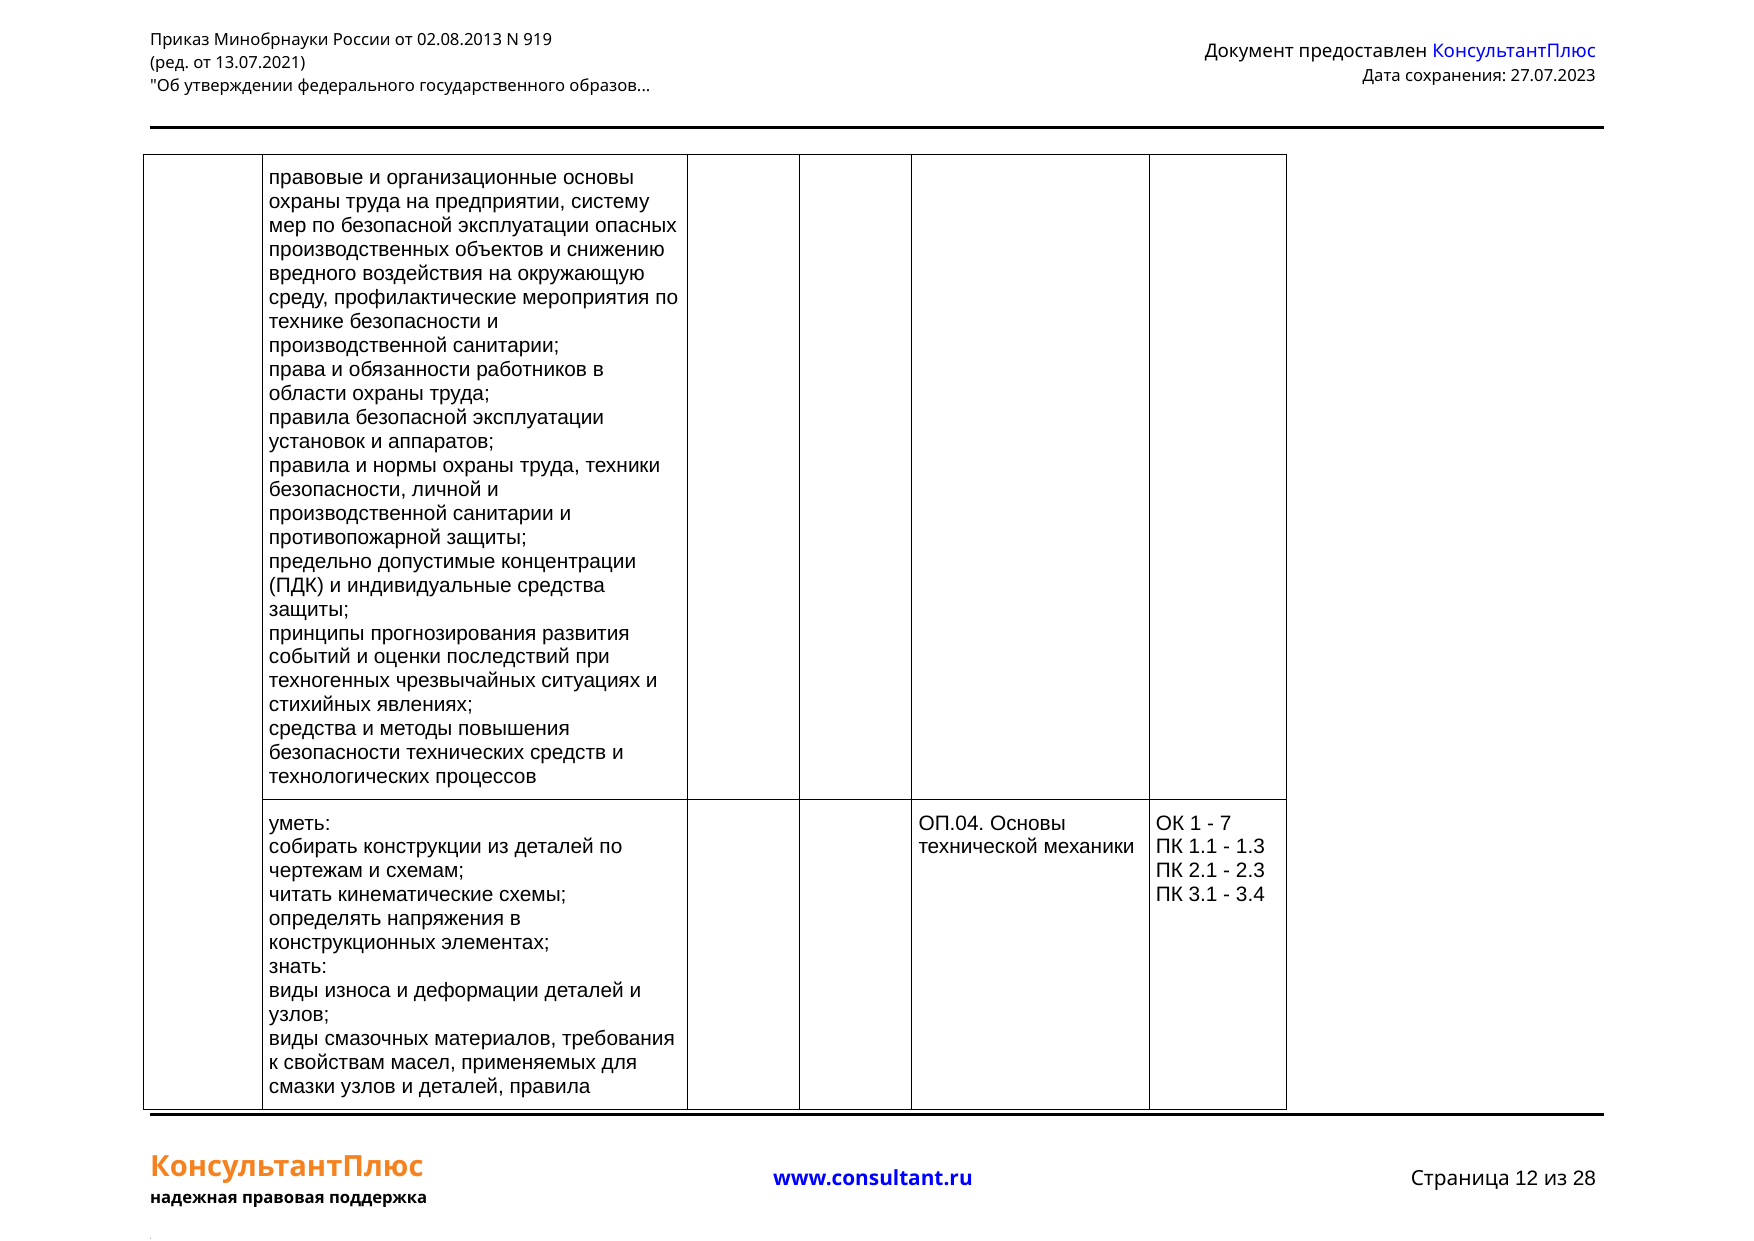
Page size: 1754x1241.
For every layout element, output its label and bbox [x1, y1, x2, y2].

table_cell [688, 155, 799, 799]
table_cell [800, 800, 911, 1108]
table_cell [263, 155, 687, 799]
table_cell [912, 800, 1149, 1108]
table_cell [800, 155, 911, 799]
table_cell [1150, 155, 1286, 799]
table_cell [1150, 800, 1286, 1108]
table_cell [263, 800, 687, 1108]
table_cell [688, 800, 799, 1108]
table_cell [912, 155, 1149, 799]
